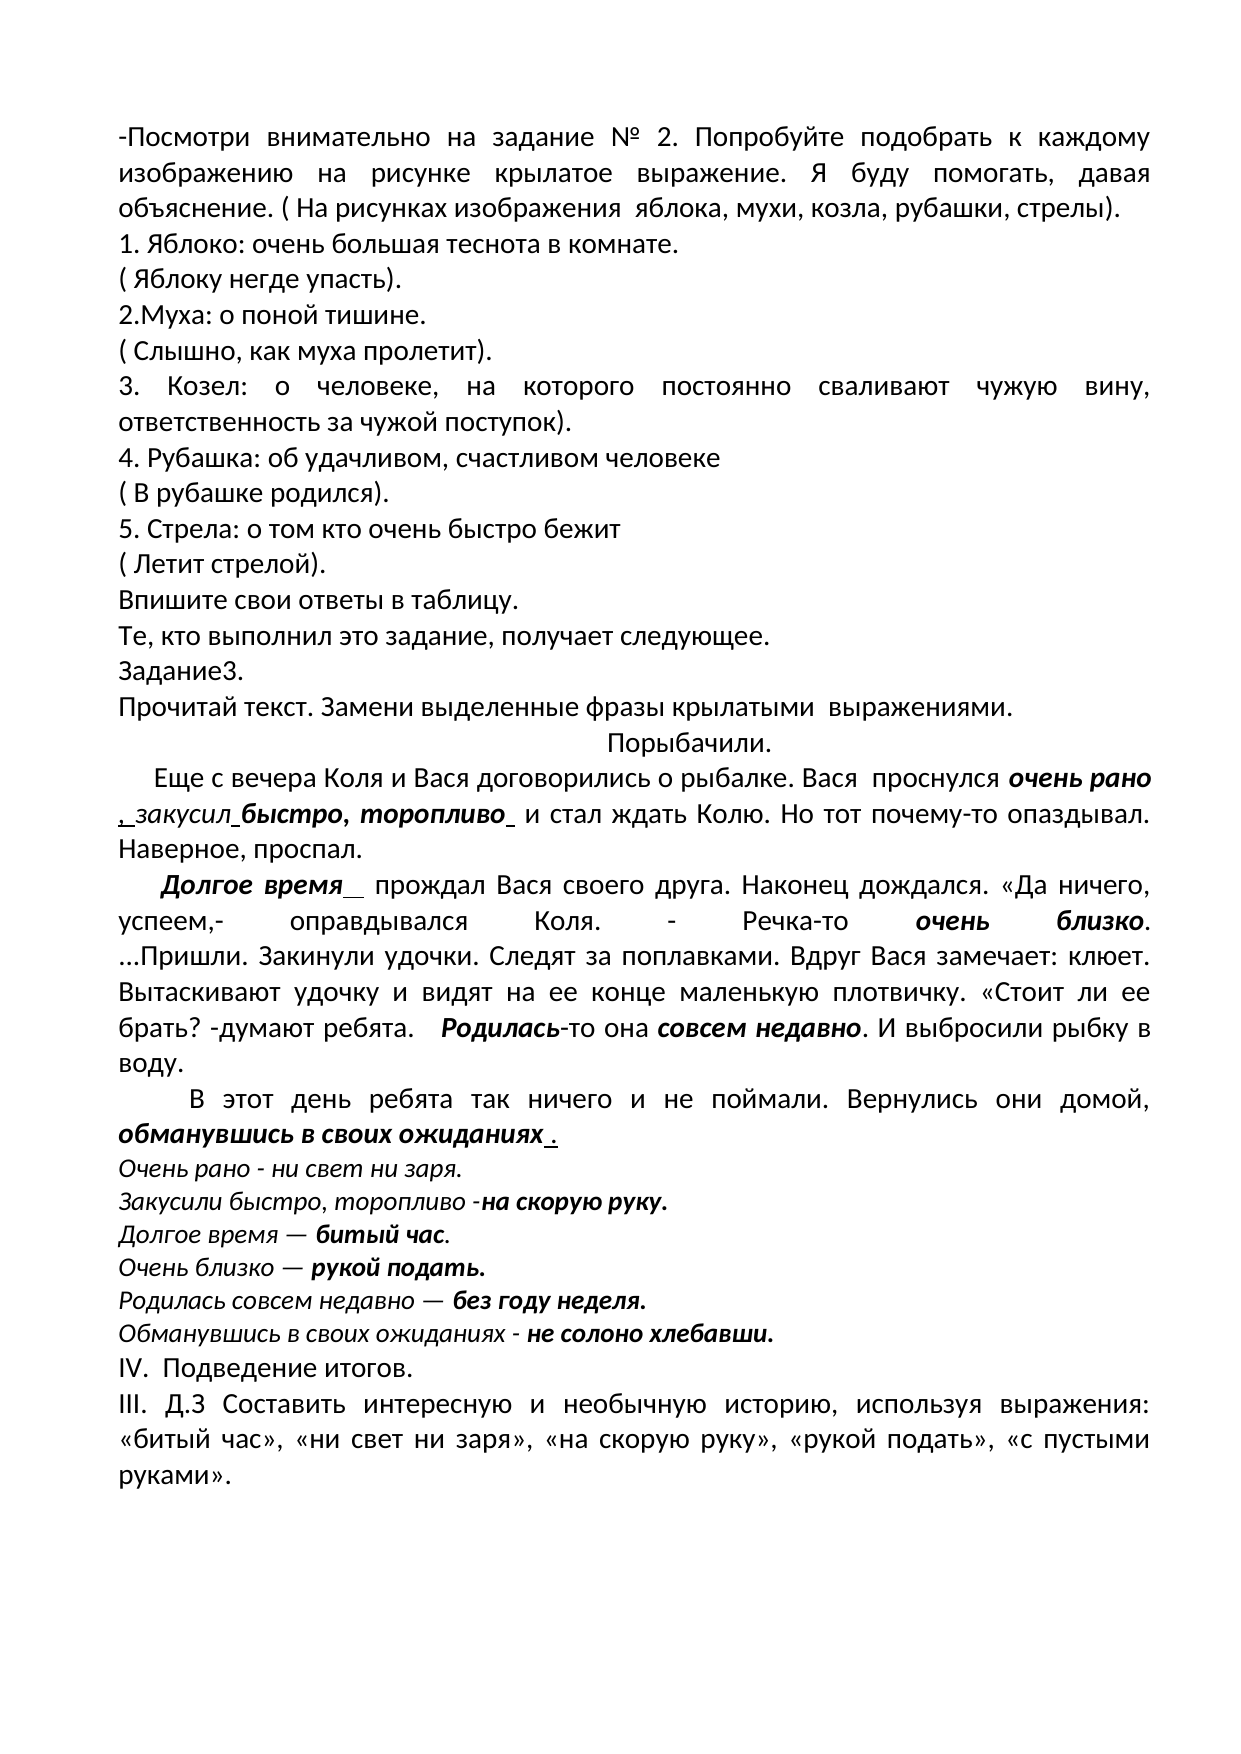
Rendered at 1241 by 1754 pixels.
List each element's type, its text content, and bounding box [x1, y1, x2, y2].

text 3. Козел: о человеке, на которого постоянно сваливают чужую вину, ответственность за чужой поступок). [118, 367, 1152, 439]
text Прочитай текст. Замени выделенные фразы крылатыми выражениями. [118, 688, 1152, 724]
text Впишите свои ответы в таблицу. [118, 581, 1152, 617]
text Очень рано - ни свет ни заря. [118, 1151, 1152, 1184]
text Долгое время — битый час. [118, 1217, 1152, 1250]
text Еще с вечера Коля и Вася договорились о рыбалке. Вася проснулся очень рано , закусил быстро, торопливо и стал ждать Колю. Но тот почему-то опаздывал. Наверное, проспал. [118, 759, 1152, 866]
text III. Д.З Составить интересную и необычную историю, используя выражения: «битый час», «ни свет ни заря», «на скорую руку», «рукой подать», «с пустыми руками». [118, 1385, 1152, 1492]
text Очень близко — рукой подать. [118, 1250, 1152, 1283]
text Те, кто выполнил это задание, получает следующее. [118, 617, 1152, 652]
text Родилась совсем недавно — без году неделя. [118, 1283, 1152, 1316]
text 5. Стрела: о том кто очень быстро бежит [118, 510, 1152, 546]
text 1. Яблоко: очень большая теснота в комнате. [118, 225, 1152, 261]
text В этот день ребята так ничего и не поймали. Вернулись они домой, обманувшись в своих ожиданиях . [118, 1080, 1152, 1151]
text ( В рубашке родился). [118, 474, 1152, 510]
text Обманувшись в своих ожиданиях - не солоно хлебавши. [118, 1316, 1152, 1349]
text ( Летит стрелой). [118, 546, 1152, 581]
text -Посмотри внимательно на задание № 2. Попробуйте подобрать к каждому изображению на рисунке крылатое выражение. Я буду помогать, давая объяснение. ( На рисунках изображения яблока, мухи, козла, рубашки, стрелы). [118, 118, 1152, 225]
text IV. Подведение итогов. [118, 1349, 1152, 1385]
text Долгое время прождал Вася своего друга. Наконец дождался. «Да ничего, успеем,- оправдывался Коля. - Речка-то очень близко. ...Пришли. Закинули удочки. Следят за поплавками. Вдруг Вася замечает: клюет. Вытаскивают удочку и видят на ее конце маленькую плотвичку. «Стоит ли ее брать? -думают ребята. Родилась-то она совсем недавно. И выбросили рыбку в воду. [118, 866, 1152, 1080]
text Порыбачили. [227, 724, 1152, 759]
text ( Слышно, как муха пролетит). [118, 332, 1152, 367]
text Задание3. [118, 652, 1152, 688]
text 4. Рубашка: об удачливом, счастливом человеке [118, 439, 1152, 474]
text Закусили быстро, торопливо -на скорую руку. [118, 1184, 1152, 1217]
text 2.Муха: о поной тишине. [118, 296, 1152, 332]
text ( Яблоку негде упасть). [118, 261, 1152, 296]
